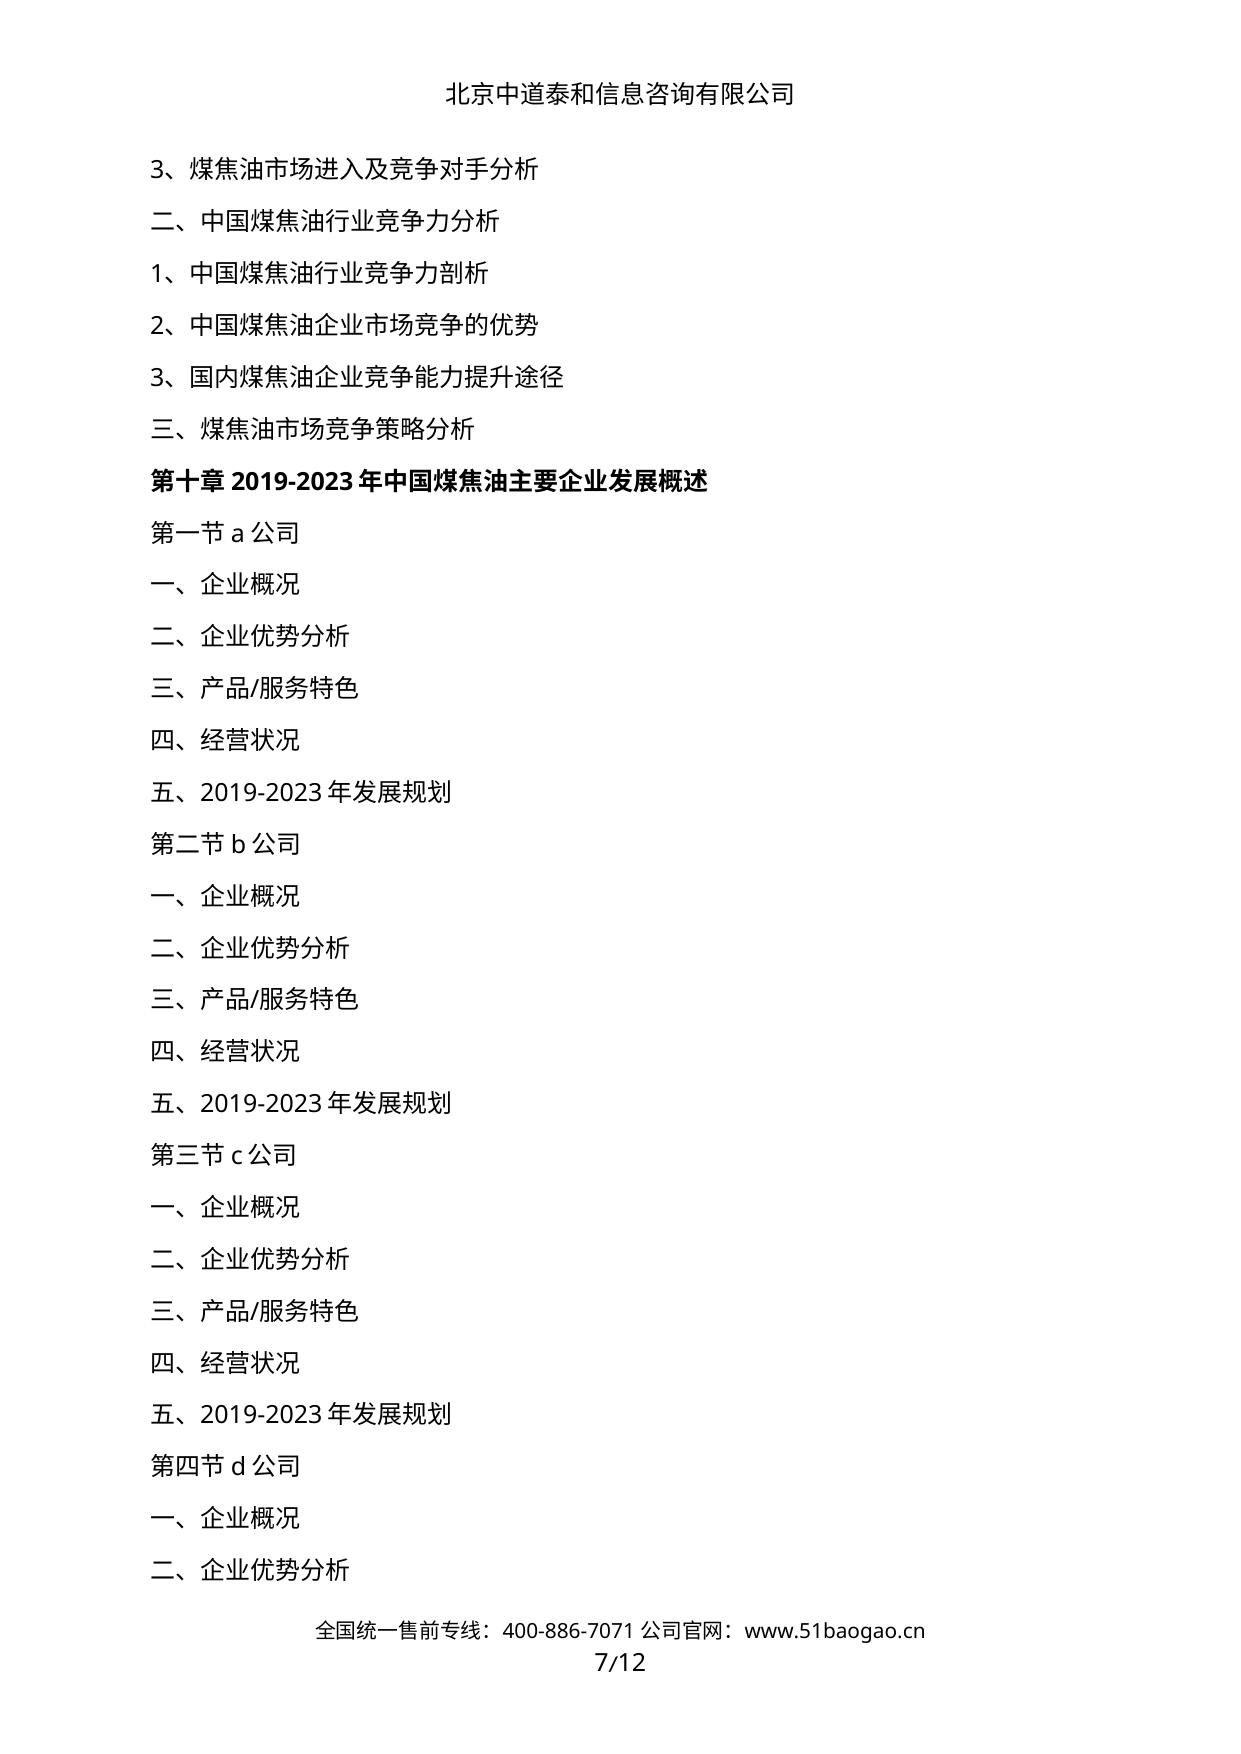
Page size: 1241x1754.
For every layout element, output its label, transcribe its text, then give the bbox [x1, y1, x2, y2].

text 二、企业优势分析 [150, 928, 1090, 964]
text 五、2019-2023年发展规划 [150, 772, 1090, 809]
text 3、煤焦油市场进入及竞争对手分析 [150, 150, 1090, 186]
text 二、企业优势分析 [150, 1239, 1090, 1276]
text 一、企业概况 [150, 565, 1090, 601]
text 3、国内煤焦油企业竞争能力提升途径 [150, 357, 1090, 394]
text 三、产品/服务特色 [150, 1291, 1090, 1327]
text 五、2019-2023年发展规划 [150, 1395, 1090, 1431]
text 第二节 b公司 [150, 824, 1090, 861]
text 四、经营状况 [150, 721, 1090, 757]
text 第三节 c公司 [150, 1136, 1090, 1172]
text 2、中国煤焦油企业市场竞争的优势 [150, 306, 1090, 342]
text 五、2019-2023年发展规划 [150, 1084, 1090, 1120]
text 三、煤焦油市场竞争策略分析 [150, 409, 1090, 446]
text 一、企业概况 [150, 876, 1090, 912]
text 四、经营状况 [150, 1032, 1090, 1068]
text 第十章 2019-2023年中国煤焦油主要企业发展概述 [150, 461, 1090, 497]
text 第四节 d公司 [150, 1447, 1090, 1483]
text 一、企业概况 [150, 1187, 1090, 1224]
text 1、中国煤焦油行业竞争力剖析 [150, 254, 1090, 290]
text 二、中国煤焦油行业竞争力分析 [150, 202, 1090, 238]
text 三、产品/服务特色 [150, 669, 1090, 705]
text 第一节 a公司 [150, 513, 1090, 549]
text 一、企业概况 [150, 1499, 1090, 1535]
text 二、企业优势分析 [150, 617, 1090, 653]
text 四、经营状况 [150, 1343, 1090, 1379]
text 三、产品/服务特色 [150, 980, 1090, 1016]
text 二、企业优势分析 [150, 1551, 1090, 1587]
